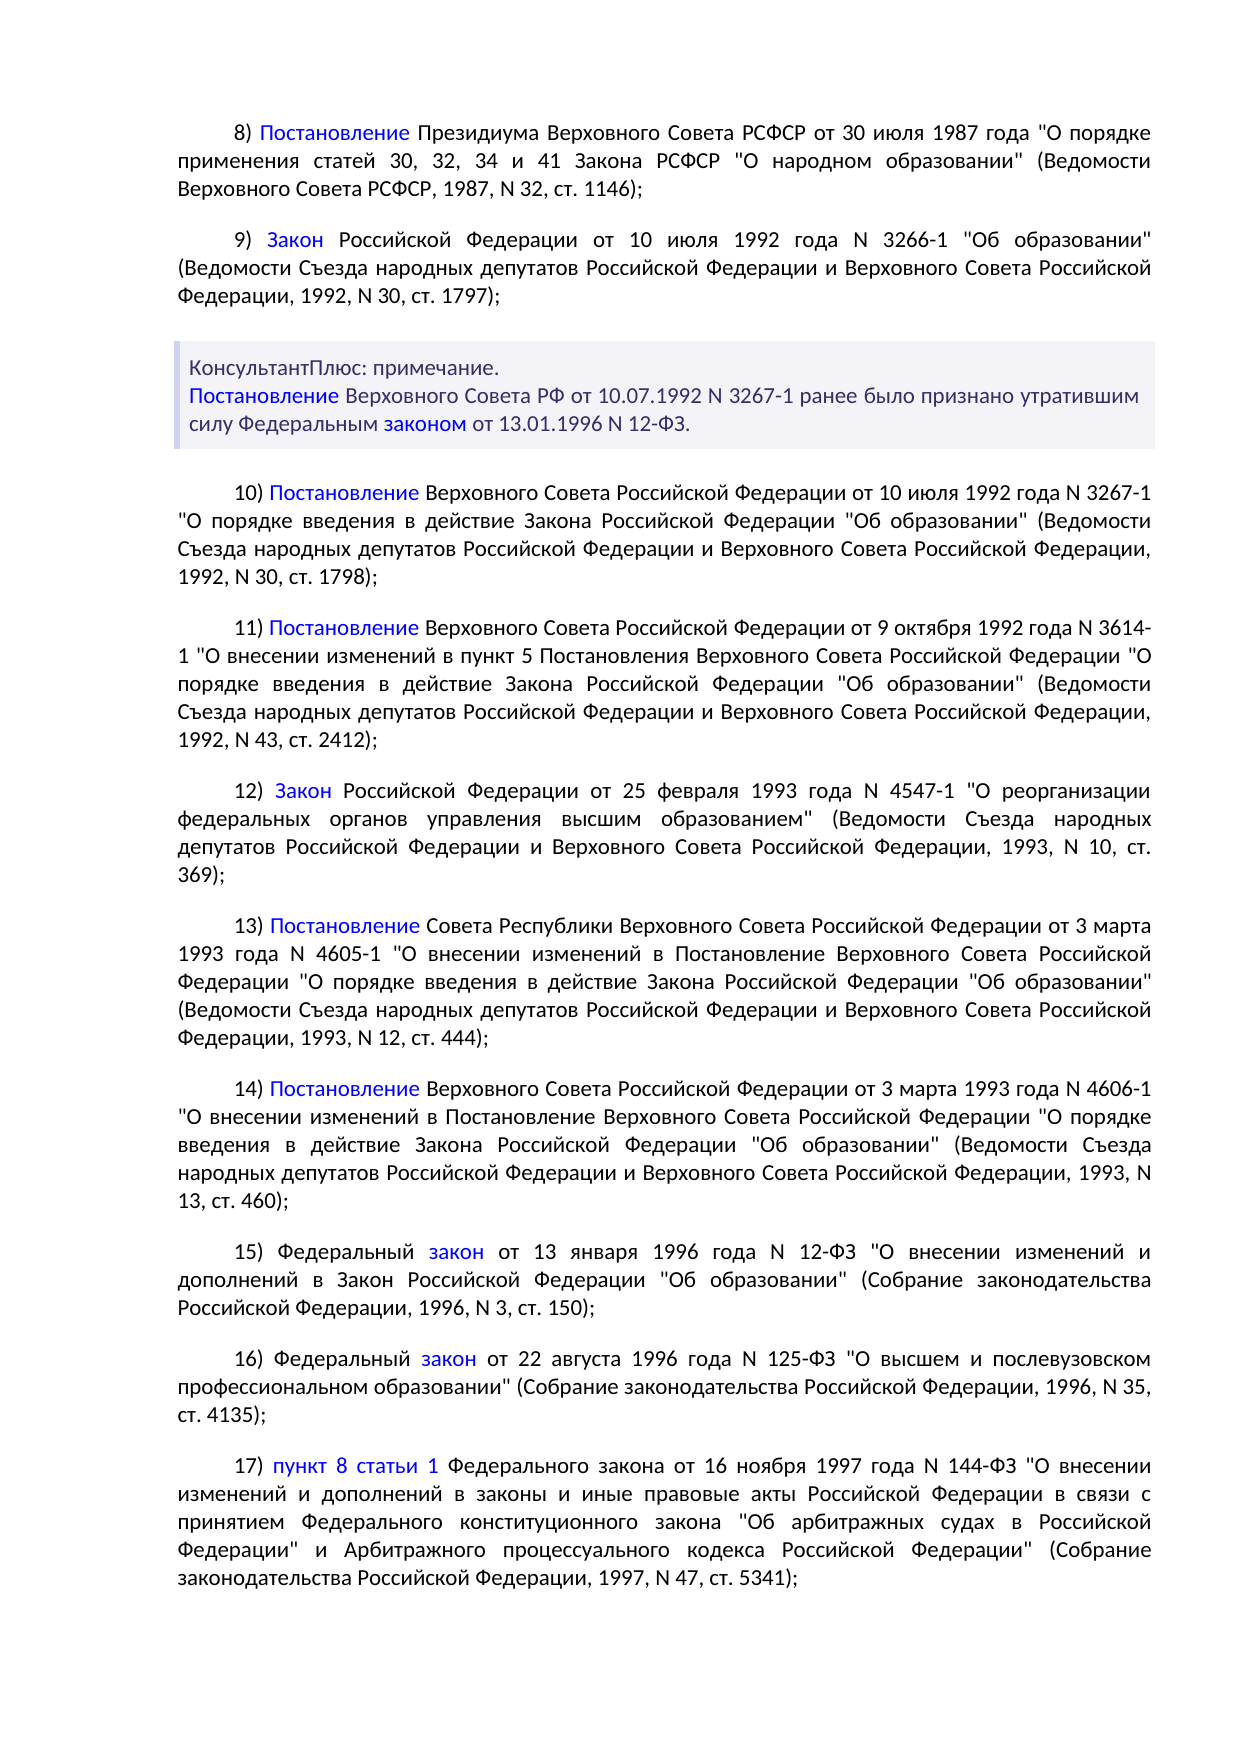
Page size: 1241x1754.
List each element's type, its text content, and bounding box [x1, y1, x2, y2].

table_header КонсультантПлюс: примечание. Постановление Верховного Совета РФ от 10.07.1992 N 3267-1 ранее было признано утратившим силу Федеральным законом от 13.01.1996 N 12-ФЗ. [180, 341, 1149, 449]
text 8) Постановление Президиума Верховного Совета РСФСР от 30 июля 1987 года "О порядке применения статей 30, 32, 34 и 41 Закона РСФСР "О народном образовании" (Ведомости Верховного Совета РСФСР, 1987, N 32, ст. 1146); [177, 118, 1152, 202]
text 17) пункт 8 статьи 1 Федерального закона от 16 ноября 1997 года N 144-ФЗ "О внесении изменений и дополнений в законы и иные правовые акты Российской Федерации в связи с принятием Федерального конституционного закона "Об арбитражных судах в Российской Федерации" и Арбитражного процессуального кодекса Российской Федерации" (Собрание законодательства Российской Федерации, 1997, N 47, ст. 5341); [177, 1451, 1152, 1591]
text 14) Постановление Верховного Совета Российской Федерации от 3 марта 1993 года N 4606-1 "О внесении изменений в Постановление Верховного Совета Российской Федерации "О порядке введения в действие Закона Российской Федерации "Об образовании" (Ведомости Съезда народных депутатов Российской Федерации и Верховного Совета Российской Федерации, 1993, N 13, ст. 460); [177, 1074, 1152, 1214]
text 10) Постановление Верховного Совета Российской Федерации от 10 июля 1992 года N 3267-1 "О порядке введения в действие Закона Российской Федерации "Об образовании" (Ведомости Съезда народных депутатов Российской Федерации и Верховного Совета Российской Федерации, 1992, N 30, ст. 1798); [177, 478, 1152, 590]
text 11) Постановление Верховного Совета Российской Федерации от 9 октября 1992 года N 3614-1 "О внесении изменений в пункт 5 Постановления Верховного Совета Российской Федерации "О порядке введения в действие Закона Российской Федерации "Об образовании" (Ведомости Съезда народных депутатов Российской Федерации и Верховного Совета Российской Федерации, 1992, N 43, ст. 2412); [177, 613, 1152, 753]
text 13) Постановление Совета Республики Верховного Совета Российской Федерации от 3 марта 1993 года N 4605-1 "О внесении изменений в Постановление Верховного Совета Российской Федерации "О порядке введения в действие Закона Российской Федерации "Об образовании" (Ведомости Съезда народных депутатов Российской Федерации и Верховного Совета Российской Федерации, 1993, N 12, ст. 444); [177, 911, 1152, 1051]
text 15) Федеральный закон от 13 января 1996 года N 12-ФЗ "О внесении изменений и дополнений в Закон Российской Федерации "Об образовании" (Собрание законодательства Российской Федерации, 1996, N 3, ст. 150); [177, 1237, 1152, 1321]
text 9) Закон Российской Федерации от 10 июля 1992 года N 3266-1 "Об образовании" (Ведомости Съезда народных депутатов Российской Федерации и Верховного Совета Российской Федерации, 1992, N 30, ст. 1797); [177, 225, 1152, 309]
text 16) Федеральный закон от 22 августа 1996 года N 125-ФЗ "О высшем и послевузовском профессиональном образовании" (Собрание законодательства Российской Федерации, 1996, N 35, ст. 4135); [177, 1344, 1152, 1428]
text 12) Закон Российской Федерации от 25 февраля 1993 года N 4547-1 "О реорганизации федеральных органов управления высшим образованием" (Ведомости Съезда народных депутатов Российской Федерации и Верховного Совета Российской Федерации, 1993, N 10, ст. 369); [177, 776, 1152, 888]
